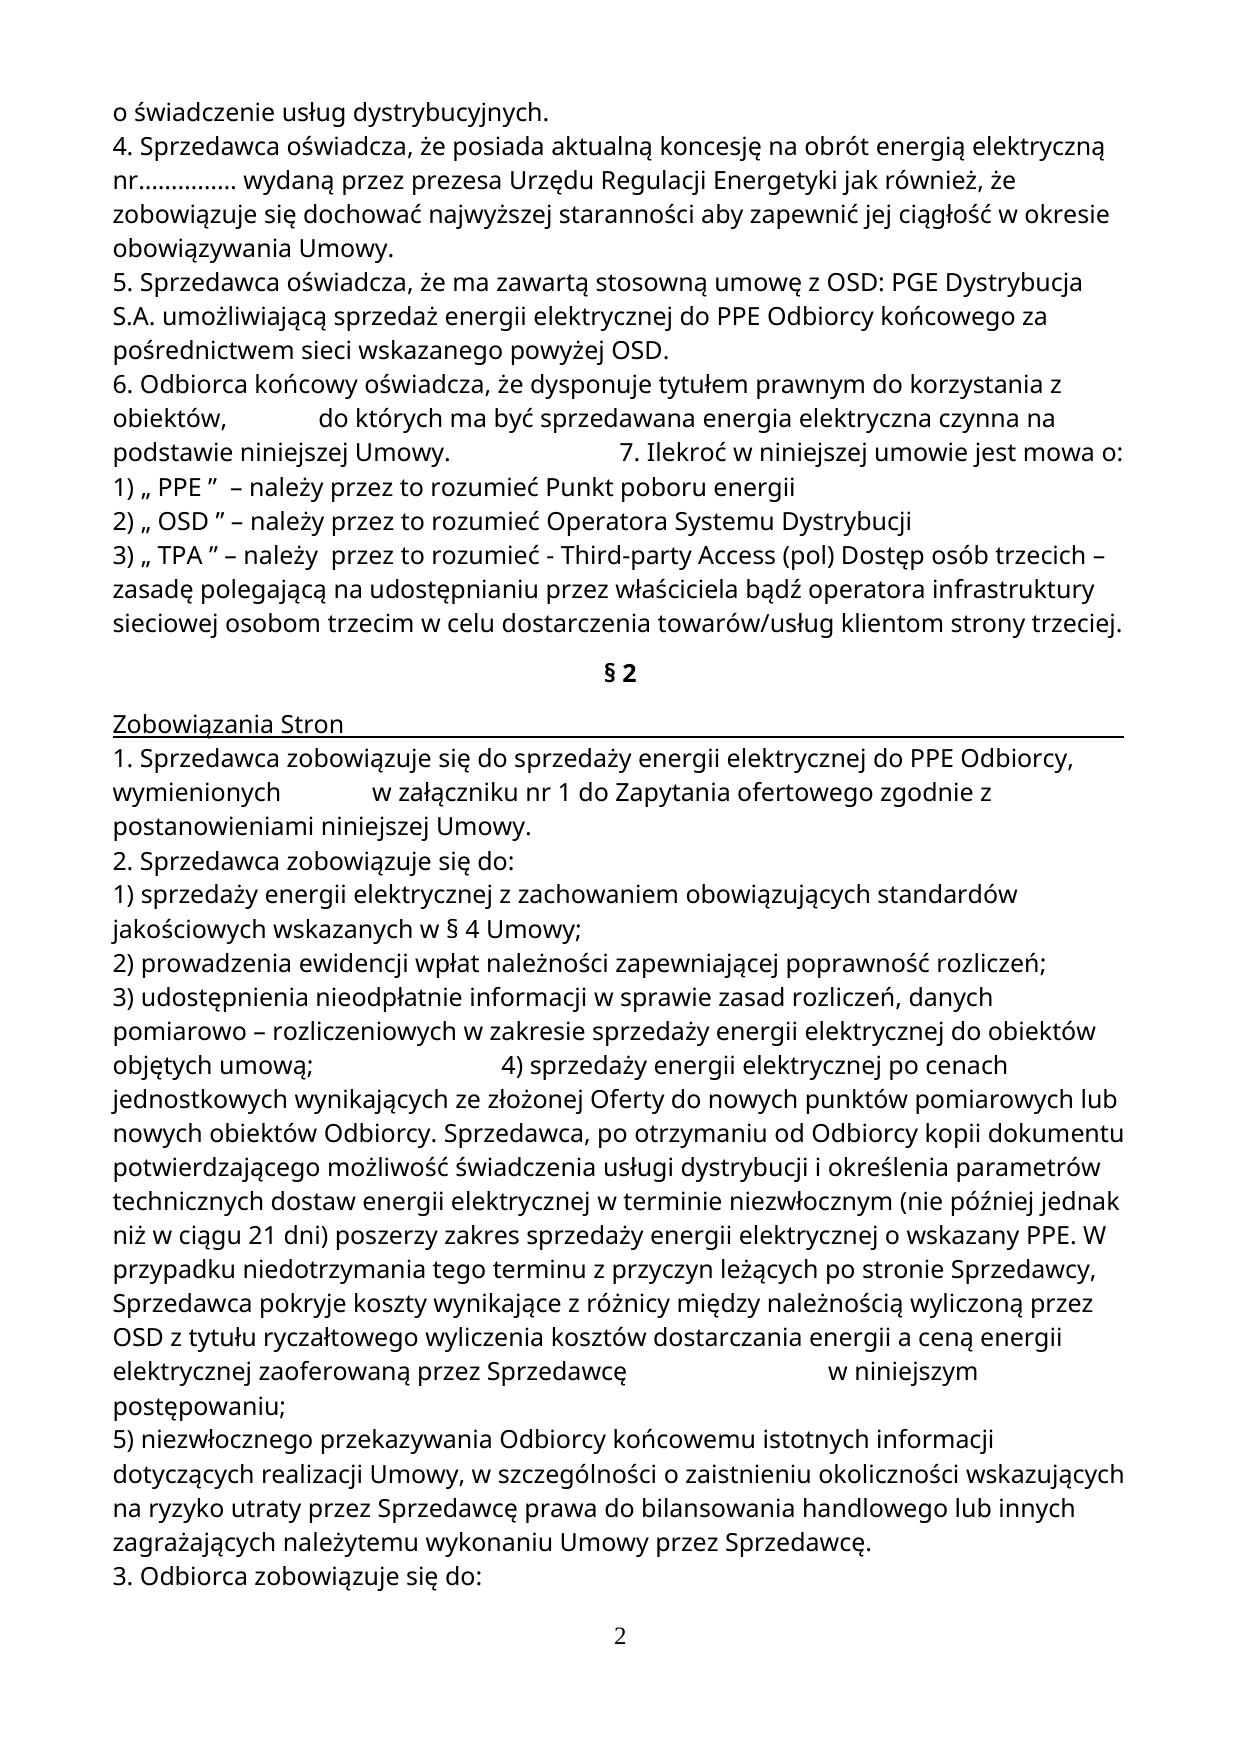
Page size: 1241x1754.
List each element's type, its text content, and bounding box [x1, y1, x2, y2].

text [112, 94, 1128, 639]
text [112, 707, 1128, 1592]
text § 2 [112, 656, 1128, 690]
